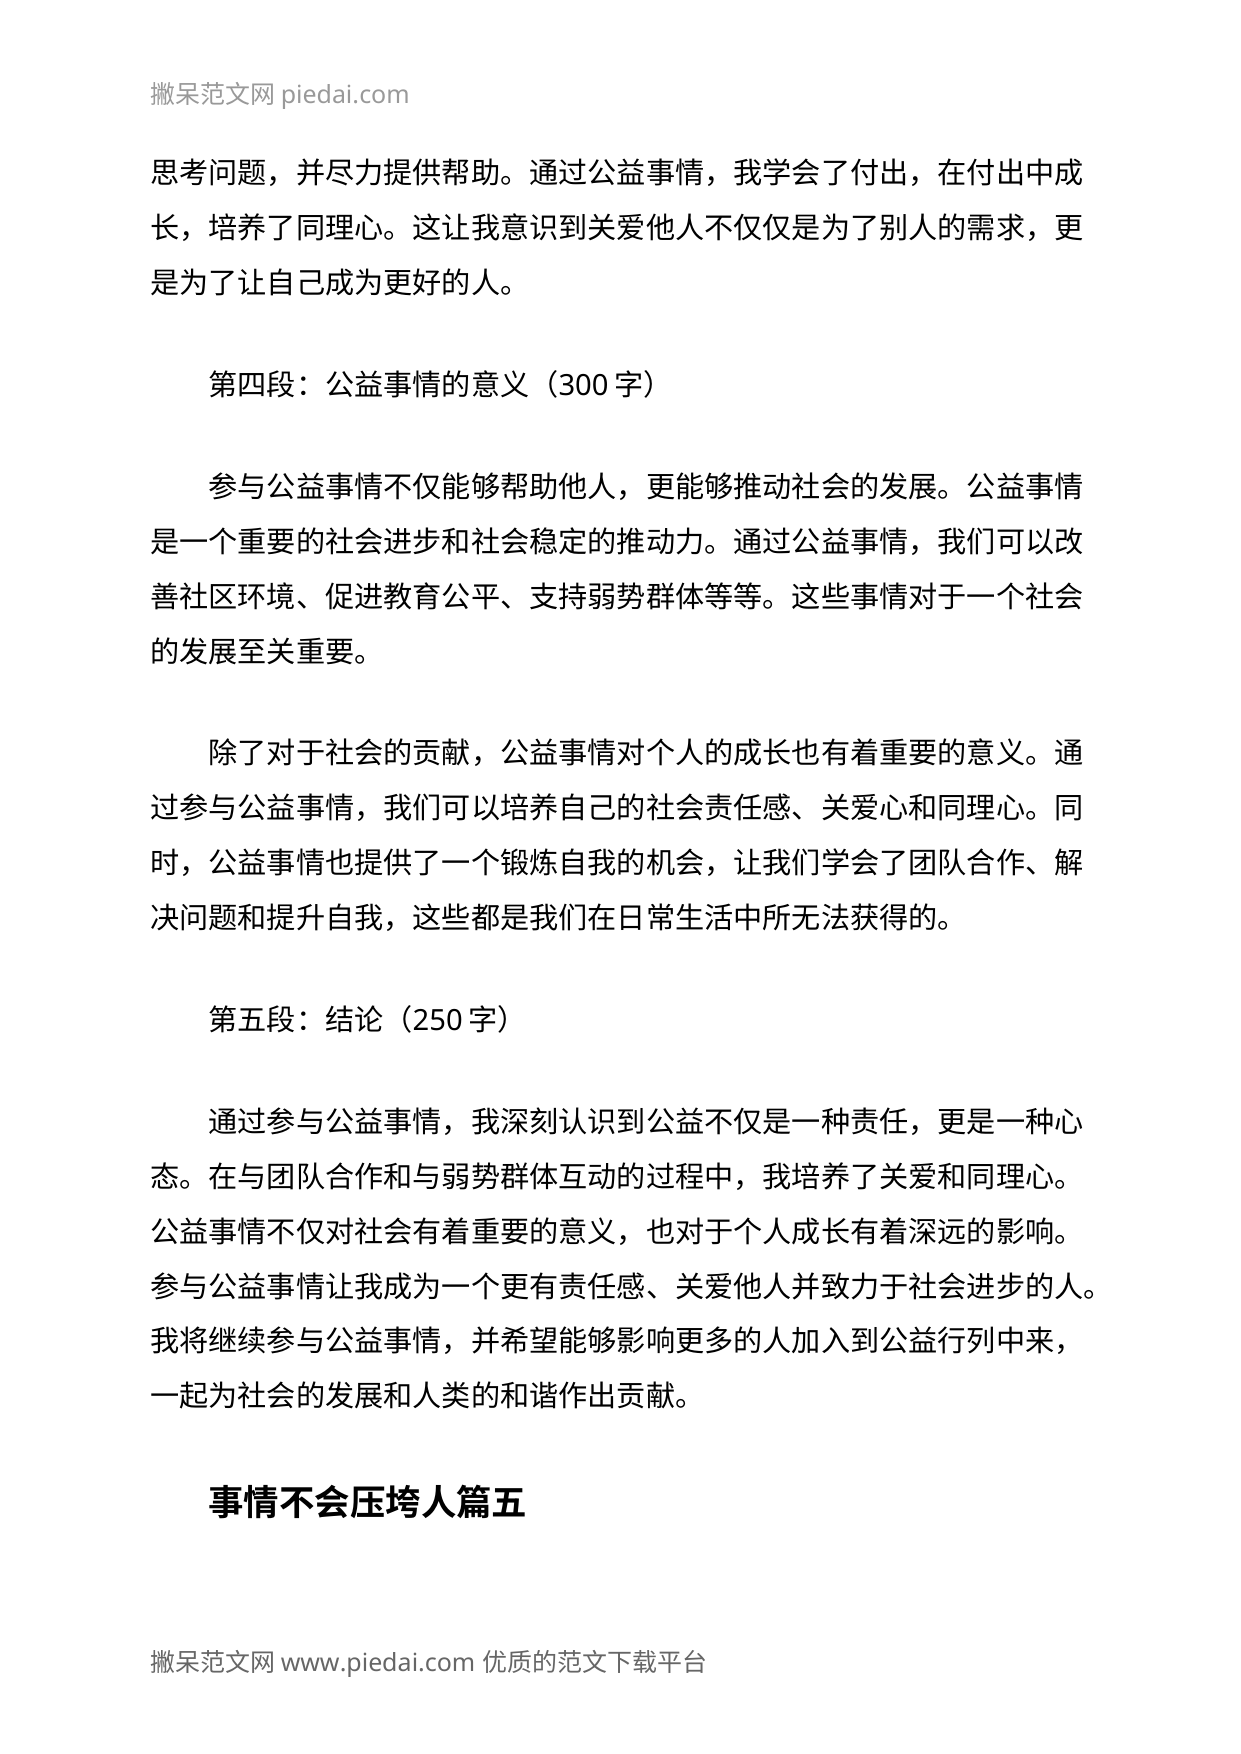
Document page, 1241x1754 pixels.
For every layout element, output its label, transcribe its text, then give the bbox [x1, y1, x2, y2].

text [150, 150, 1090, 302]
text 事情不会压垮人篇五 [150, 1475, 1090, 1526]
text 参与公益事情不仅能够帮助他人，更能够推动社会的发展。公益事情是一个重要的社会进步和社会稳定的推动力。通过公益事情，我们可以改善社区环境、促进教育公平、支持弱势群体等等。这些事情对于一个社会的发展至关重要。 [150, 463, 1090, 671]
text 除了对于社会的贡献，公益事情对个人的成长也有着重要的意义。通过参与公益事情，我们可以培养自己的社会责任感、关爱心和同理心。同时，公益事情也提供了一个锻炼自我的机会，让我们学会了团队合作、解决问题和提升自我，这些都是我们在日常生活中所无法获得的。 [150, 730, 1090, 937]
text 第五段：结论（250字） [150, 996, 1090, 1039]
text 第四段：公益事情的意义（300字） [150, 362, 1090, 404]
text 通过参与公益事情，我深刻认识到公益不仅是一种责任，更是一种心态。在与团队合作和与弱势群体互动的过程中，我培养了关爱和同理心。公益事情不仅对社会有着重要的意义，也对于个人成长有着深远的影响。参与公益事情让我成为一个更有责任感、关爱他人并致力于社会进步的人。我将继续参与公益事情，并希望能够影响更多的人加入到公益行列中来，一起为社会的发展和人类的和谐作出贡献。 [150, 1098, 1090, 1415]
